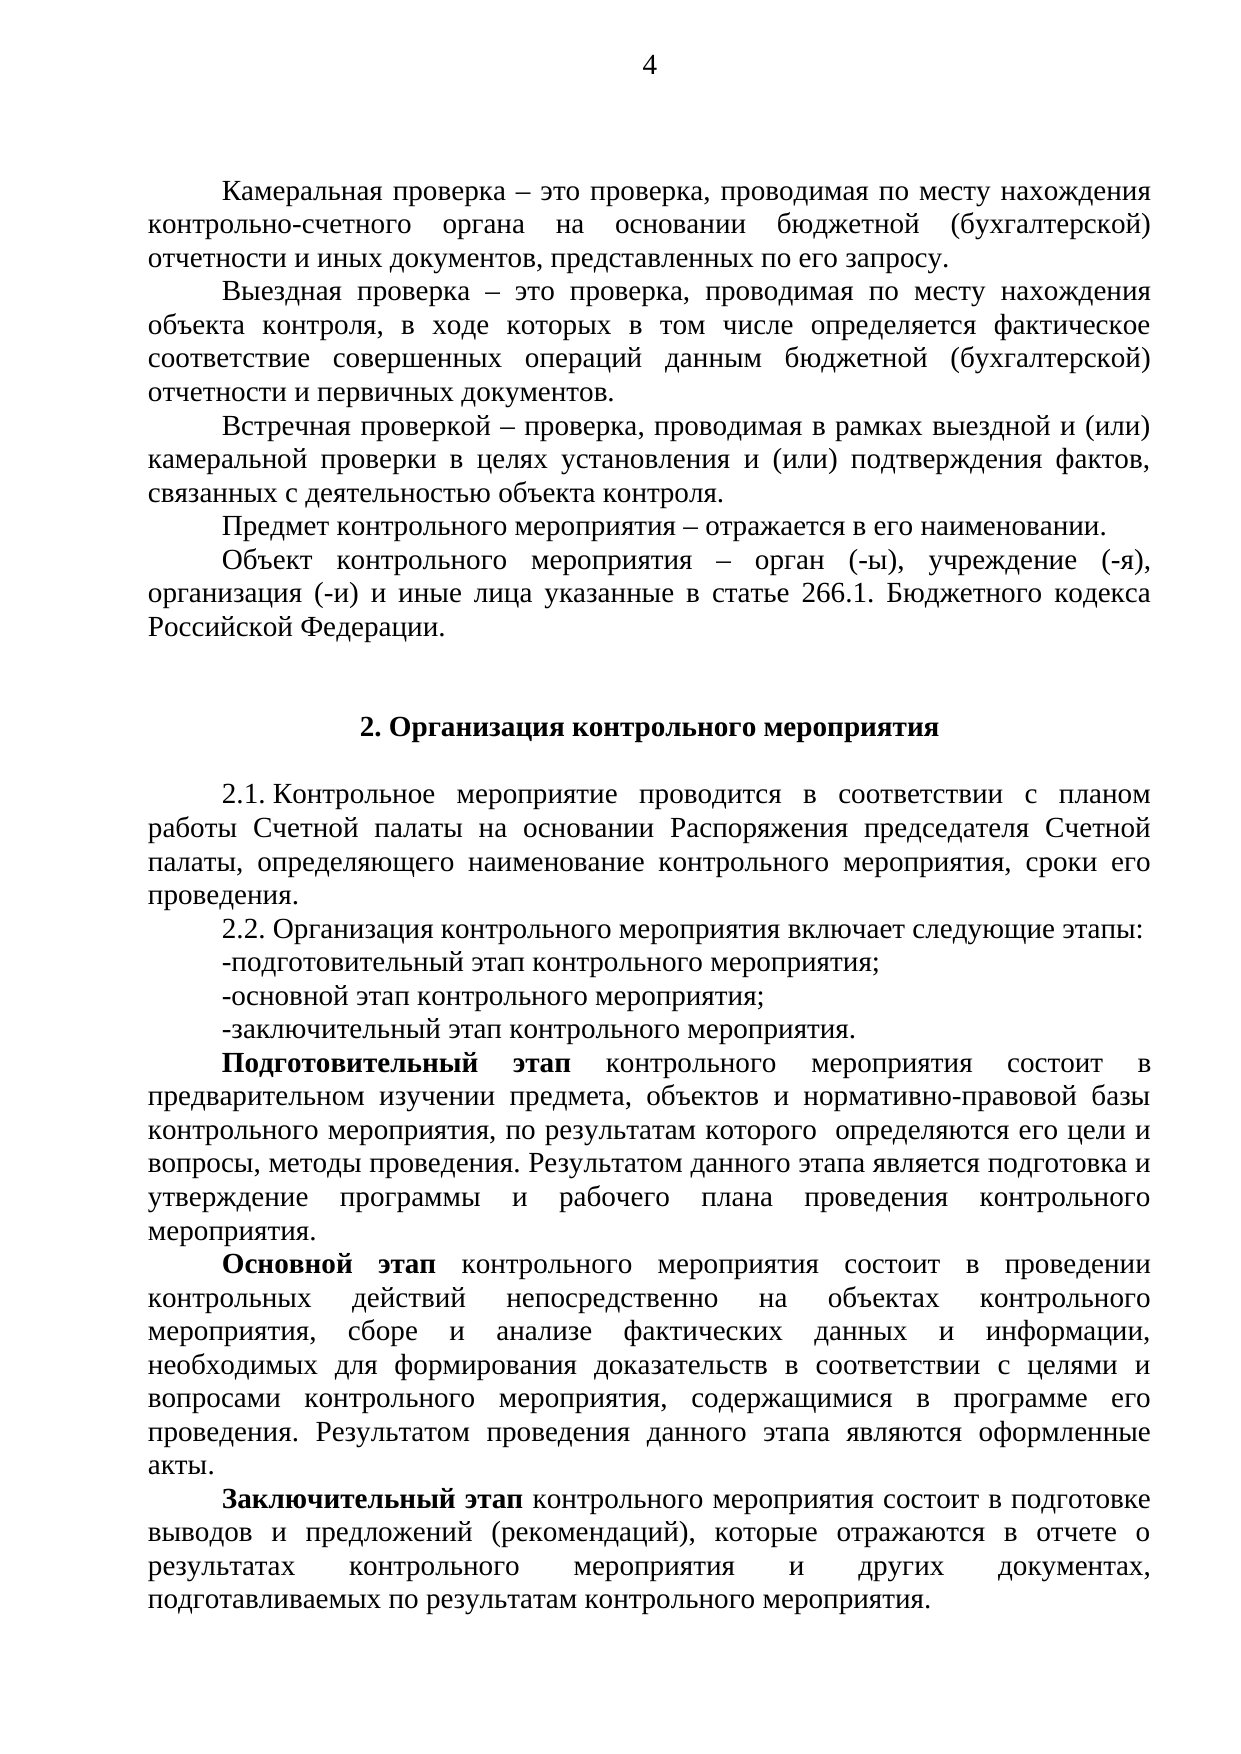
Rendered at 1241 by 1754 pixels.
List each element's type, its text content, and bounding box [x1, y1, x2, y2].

text -основной этап контрольного мероприятия; [148, 978, 1152, 1011]
text Встречная проверкой – проверка, проводимая в рамках выездной и (или) камеральной проверки в целях установления и (или) подтверждения фактов, связанных с деятельностью объекта контроля. [148, 408, 1152, 508]
text 2.2. Организация контрольного мероприятия включает следующие этапы: [148, 911, 1152, 944]
text Основной этап контрольного мероприятия состоит в проведении контрольных действий непосредственно на объектах контрольного мероприятия, сборе и анализе фактических данных и информации, необходимых для формирования доказательств в соответствии с целями и вопросами контрольного мероприятия, содержащимися в программе его проведения. Результатом проведения данного этапа являются оформленные акты. [148, 1246, 1152, 1481]
text -заключительный этап контрольного мероприятия. [148, 1011, 1152, 1045]
text Камеральная проверка – это проверка, проводимая по месту нахождения контрольно-счетного органа на основании бюджетной (бухгалтерской) отчетности и иных документов, представленных по его запросу. [148, 173, 1152, 273]
text Заключительный этап контрольного мероприятия состоит в подготовке выводов и предложений (рекомендаций), которые отражаются в отчете о результатах контрольного мероприятия и других документах, подготавливаемых по результатам контрольного мероприятия. [148, 1481, 1152, 1615]
subtitle 2. Организация контрольного мероприятия [148, 709, 1152, 743]
text -подготовительный этап контрольного мероприятия; [148, 944, 1152, 978]
text Выездная проверка – это проверка, проводимая по месту нахождения объекта контроля, в ходе которых в том числе определяется фактическое соответствие совершенных операций данным бюджетной (бухгалтерской) отчетности и первичных документов. [148, 273, 1152, 408]
text Объект контрольного мероприятия – орган (-ы), учреждение (-я), организация (-и) и иные лица указанные в статье 266.1. Бюджетного кодекса Российской Федерации. [148, 542, 1152, 642]
text 2.1. Контрольное мероприятие проводится в соответствии с планом работы Счетной палаты на основании Распоряжения председателя Счетной палаты, определяющего наименование контрольного мероприятия, сроки его проведения. [148, 777, 1152, 911]
text Предмет контрольного мероприятия – отражается в его наименовании. [148, 508, 1152, 542]
text Подготовительный этап контрольного мероприятия состоит в предварительном изучении предмета, объектов и нормативно-правовой базы контрольного мероприятия, по результатам которого определяются его цели и вопросы, методы проведения. Результатом данного этапа является подготовка и утверждение программы и рабочего плана проведения контрольного мероприятия. [148, 1045, 1152, 1246]
